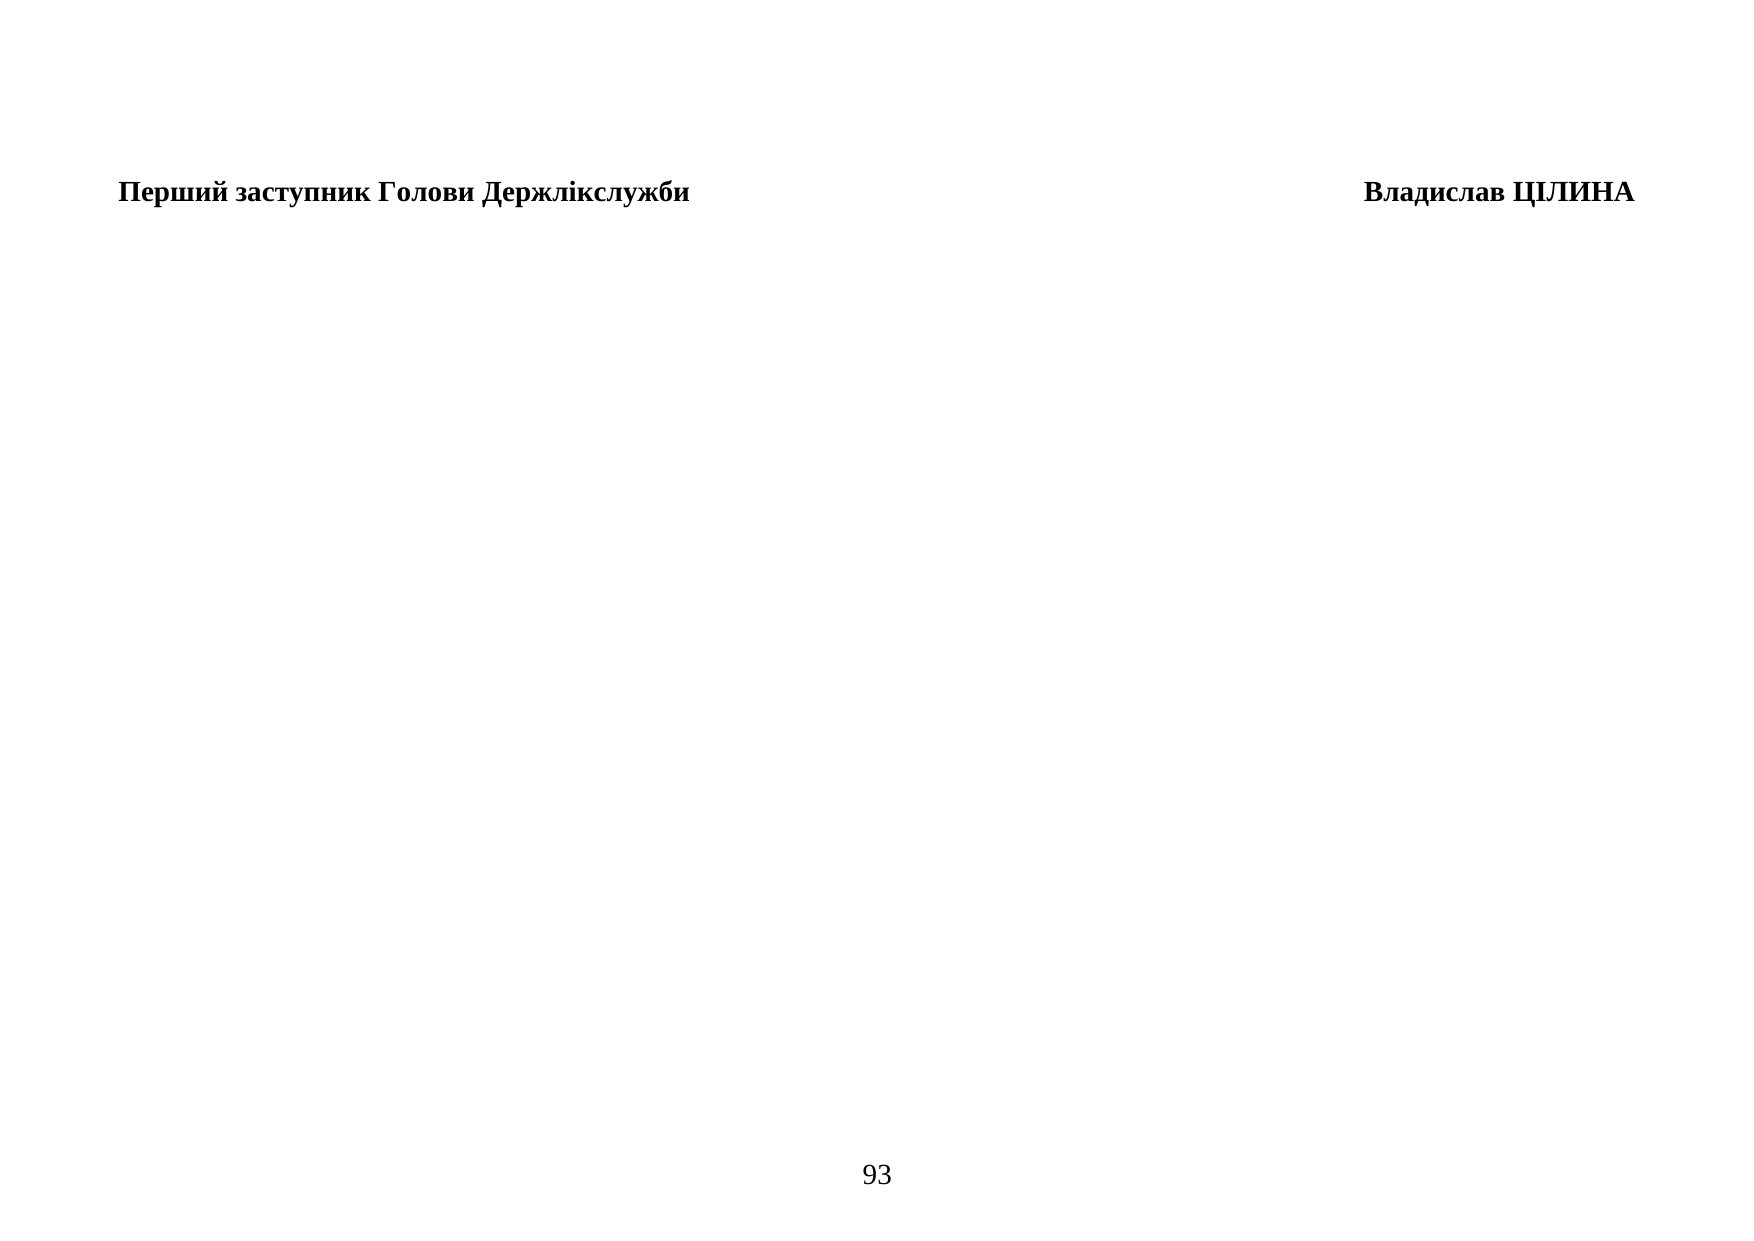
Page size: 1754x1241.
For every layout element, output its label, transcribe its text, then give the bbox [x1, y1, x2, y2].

text Перший заступник Голови Держлікслужби Владислав ЦІЛИНА [118, 174, 1636, 208]
